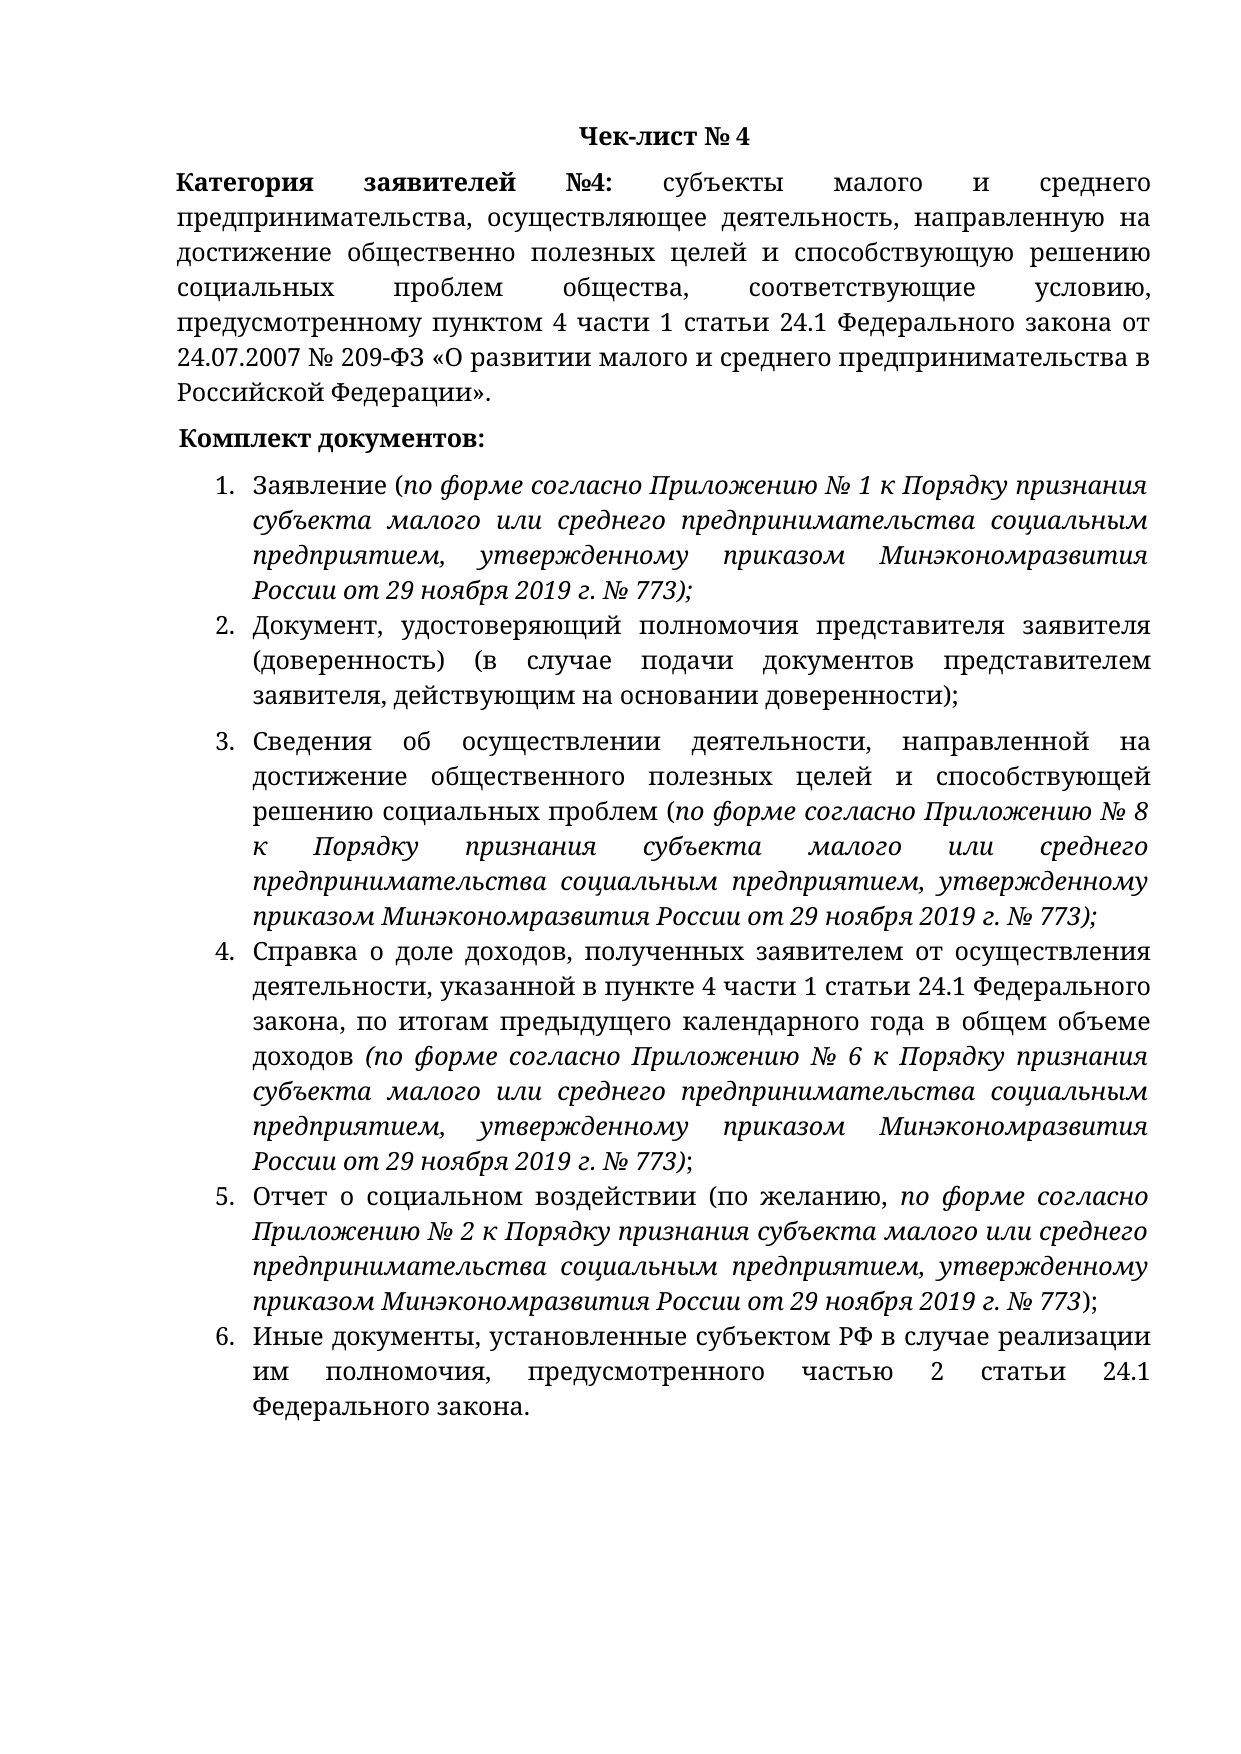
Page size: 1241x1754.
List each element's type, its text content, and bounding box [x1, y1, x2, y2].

list Заявление (по форме согласно Приложению № 1 к Порядку признания субъекта малого или среднего предпринимательства социальным предприятием, утвержденному приказом Минэкономразвития России от 29 ноября 2019 г. № 773); [215, 467, 1152, 606]
list Сведения об осуществлении деятельности, направленной на достижение общественного полезных целей и способствующей решению социальных проблем (по форме согласно Приложению № 8 к Порядку признания субъекта малого или среднего предпринимательства социальным предприятием, утвержденному приказом Минэкономразвития России от 29 ноября 2019 г. № 773); [215, 724, 1152, 933]
list Иные документы, установленные субъектом РФ в случае реализации им полномочия, предусмотренного частью 2 статьи 24.1 Федерального закона. [215, 1319, 1152, 1423]
list Справка о доле доходов, полученных заявителем от осуществления деятельности, указанной в пункте 4 части 1 статьи 24.1 Федерального закона, по итогам предыдущего календарного года в общем объеме доходов (по форме согласно Приложению № 6 к Порядку признания субъекта малого или среднего предпринимательства социальным предприятием, утвержденному приказом Минэкономразвития России от 29 ноября 2019 г. № 773); [215, 934, 1152, 1178]
text Чек-лист № 4 [180, 118, 1148, 152]
text Категория заявителей №4: субъекты малого и среднего предпринимательства, осуществляющее деятельность, направленную на достижение общественно полезных целей и способствующую решению социальных проблем общества, соответствующие условию, предусмотренному пунктом 4 части 1 статьи 24.1 Федерального закона от 24.07.2007 № 209-ФЗ «О развитии малого и среднего предпринимательства в Российской Федерации». [176, 165, 1152, 409]
list Документ, удостоверяющий полномочия представителя заявителя (доверенность) (в случае подачи документов представителем заявителя, действующим на основании доверенности); [215, 607, 1152, 711]
text Комплект документов: [179, 421, 1152, 455]
list Отчет о социальном воздействии (по желанию, по форме согласно Приложению № 2 к Порядку признания субъекта малого или среднего предпринимательства социальным предприятием, утвержденному приказом Минэкономразвития России от 29 ноября 2019 г. № 773); [215, 1179, 1152, 1318]
